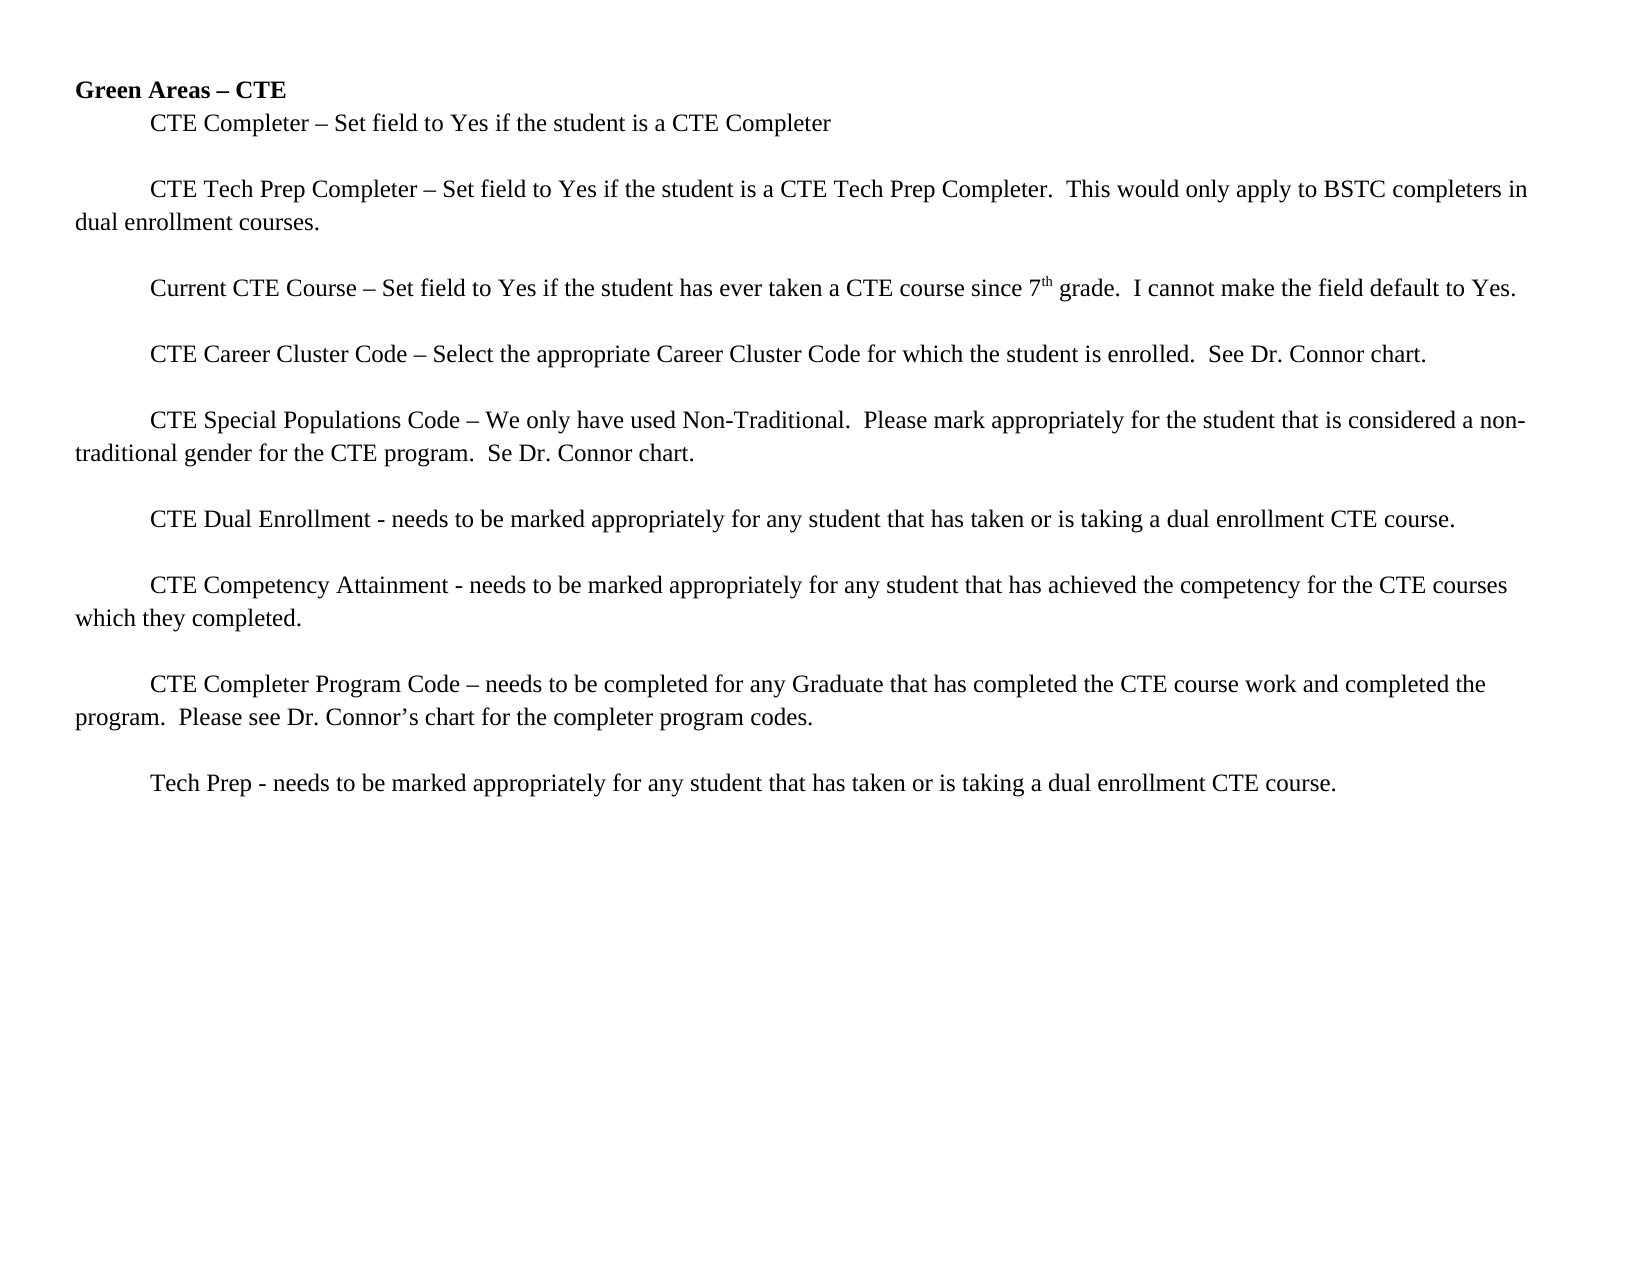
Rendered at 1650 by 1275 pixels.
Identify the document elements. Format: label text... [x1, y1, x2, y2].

text CTE Completer – Set field to Yes if the student is a CTE Completer [75, 108, 1575, 137]
text Current CTE Course – Set field to Yes if the student has ever taken a CTE course since 7th grade. I cannot make the field default to Yes. [75, 273, 1575, 302]
text CTE Tech Prep Completer – Set field to Yes if the student is a CTE Tech Prep Completer. This would only apply to BSTC completers in dual enrollment courses. [75, 174, 1575, 236]
text CTE Competency Attainment - needs to be marked appropriately for any student that has achieved the competency for the CTE courses which they completed. [75, 570, 1575, 632]
text CTE Special Populations Code – We only have used Non-Traditional. Please mark appropriately for the student that is considered a non-traditional gender for the CTE program. Se Dr. Connor chart. [75, 405, 1575, 467]
text CTE Dual Enrollment - needs to be marked appropriately for any student that has taken or is taking a dual enrollment CTE course. [75, 504, 1575, 533]
text CTE Completer Program Code – needs to be completed for any Graduate that has completed the CTE course work and completed the program. Please see Dr. Connor’s chart for the completer program codes. [75, 669, 1575, 731]
text CTE Career Cluster Code – Select the appropriate Career Cluster Code for which the student is enrolled. See Dr. Connor chart. [75, 339, 1575, 368]
text Tech Prep - needs to be marked appropriately for any student that has taken or is taking a dual enrollment CTE course. [75, 768, 1575, 797]
text Green Areas – CTE [75, 75, 1575, 104]
